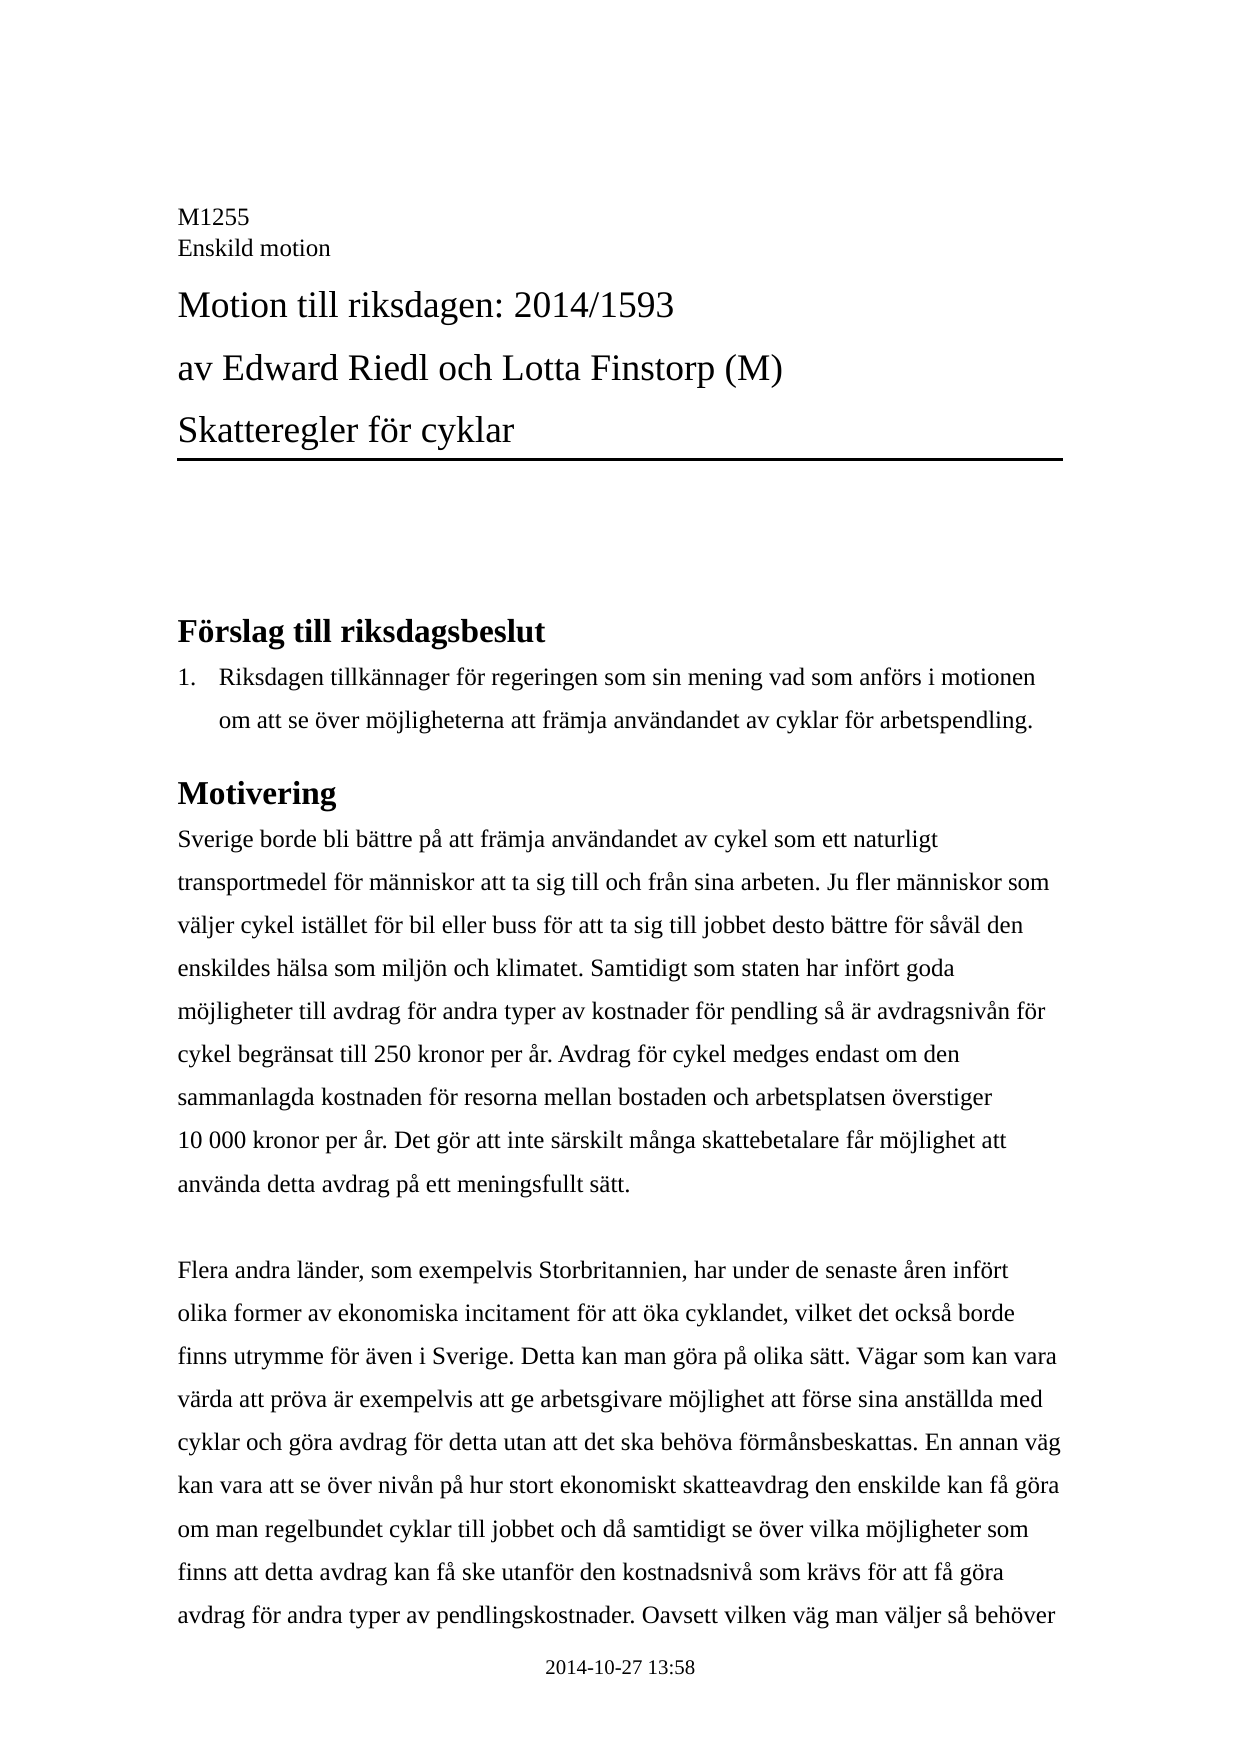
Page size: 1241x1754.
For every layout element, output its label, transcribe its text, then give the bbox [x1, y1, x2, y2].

subtitle Motivering [177, 773, 1063, 811]
text Sverige borde bli bättre på att främja användandet av cykel som ett naturligt transportmedel för människor att ta sig till och från sina arbeten. Ju fler människor som väljer cykel istället för bil eller buss för att ta sig till jobbet desto bättre för såväl den enskildes hälsa som miljön och klimatet. Samtidigt som staten har infört goda möjligheter till avdrag för andra typer av kostnader för pendling så är avdragsnivån för cykel begränsat till 250 kronor per år. Avdrag för cykel medges endast om den sammanlagda kostnaden för resorna mellan bostaden och arbetsplatsen överstiger 10 000 kronor per år. Det gör att inte särskilt många skattebetalare får möjlighet att använda detta avdrag på ett meningsfullt sätt. [177, 824, 1063, 1197]
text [177, 1255, 1063, 1629]
